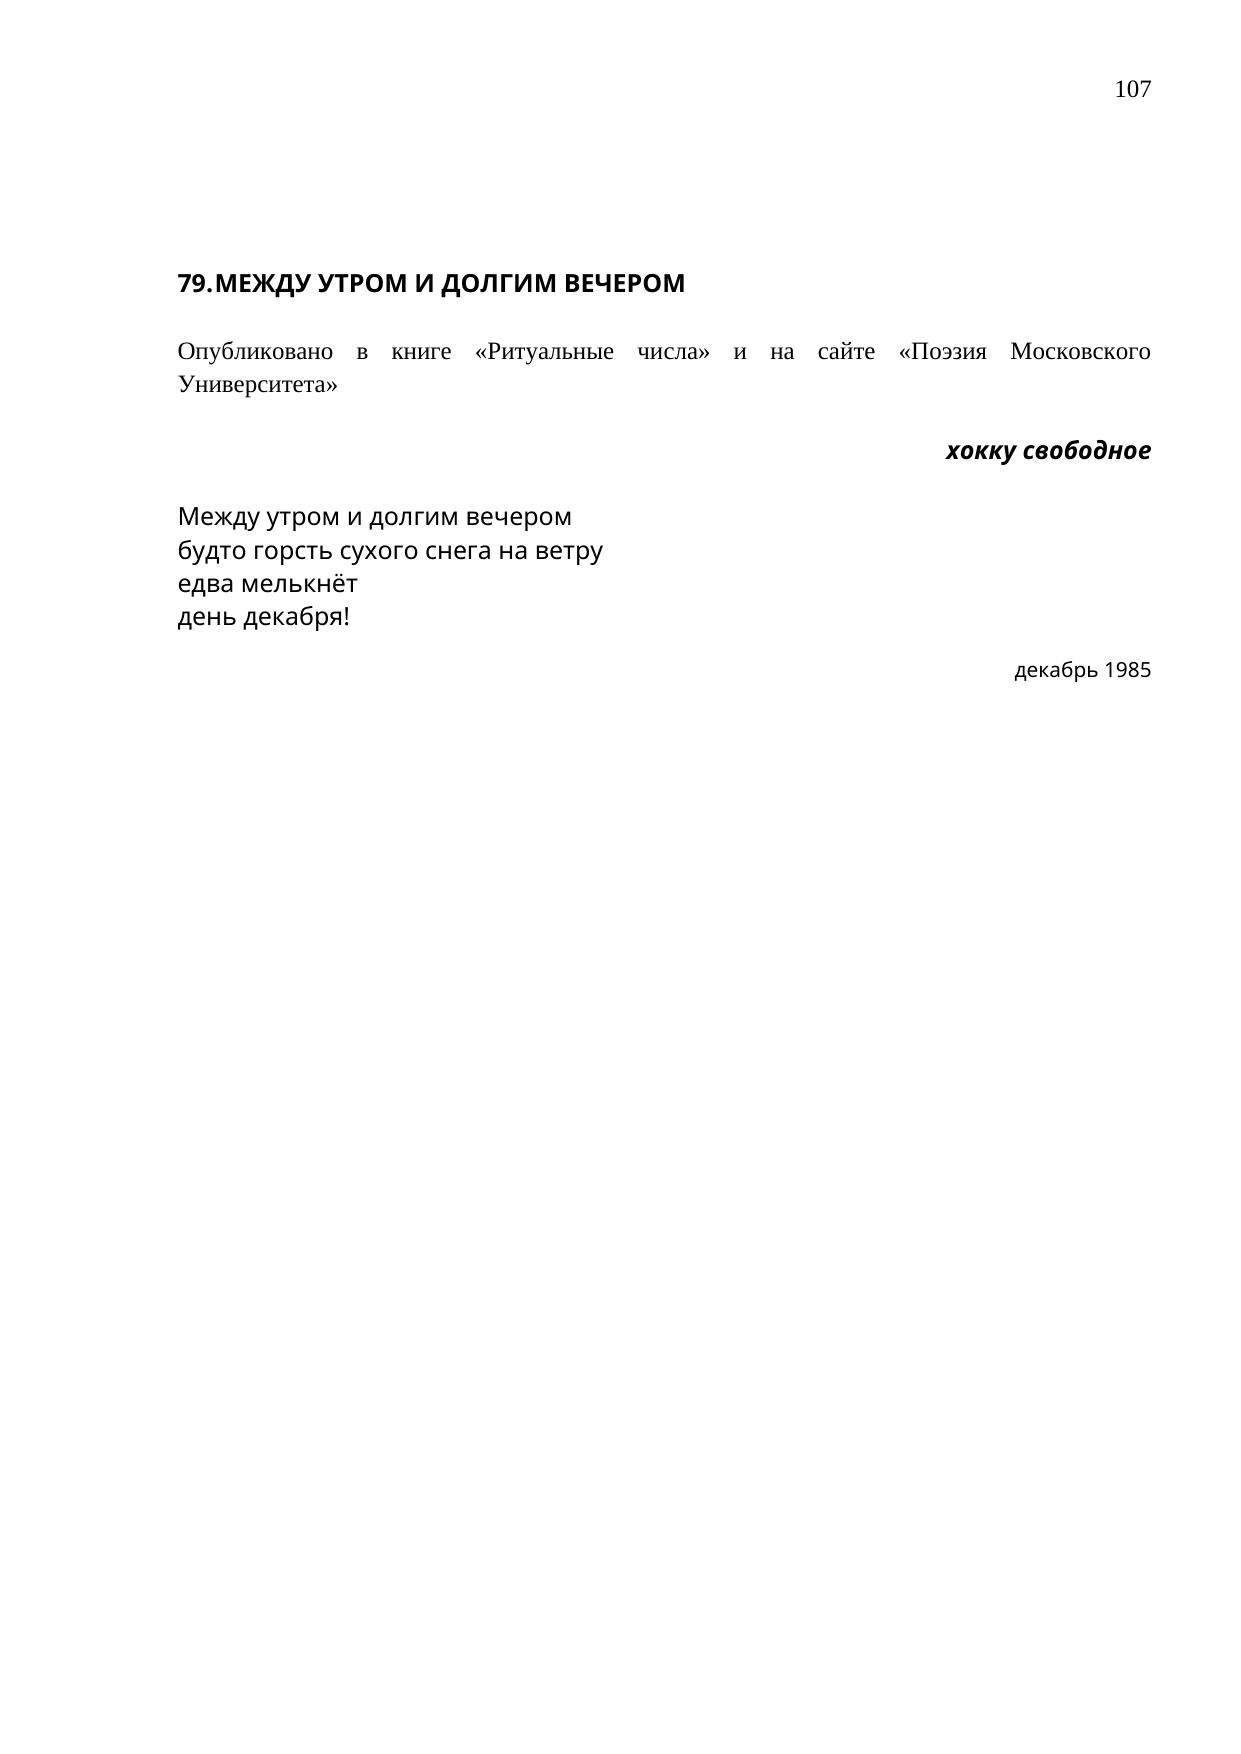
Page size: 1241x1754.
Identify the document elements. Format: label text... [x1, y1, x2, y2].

text день декабря! [177, 599, 1152, 632]
text Опубликовано в книге «Ритуальные числа» и на сайте «Поэзия Московского Университета» [177, 332, 1152, 399]
text Между утром и долгим вечером [177, 499, 1152, 532]
list МЕЖДУ УТРОМ И ДОЛГИМ ВЕЧЕРОМ [177, 266, 1152, 299]
text едва мелькнёт [177, 566, 1152, 599]
text хокку свободное [177, 432, 1152, 466]
text декабрь 1985 [177, 657, 1152, 682]
text будто горсть сухого снега на ветру [177, 532, 1152, 566]
